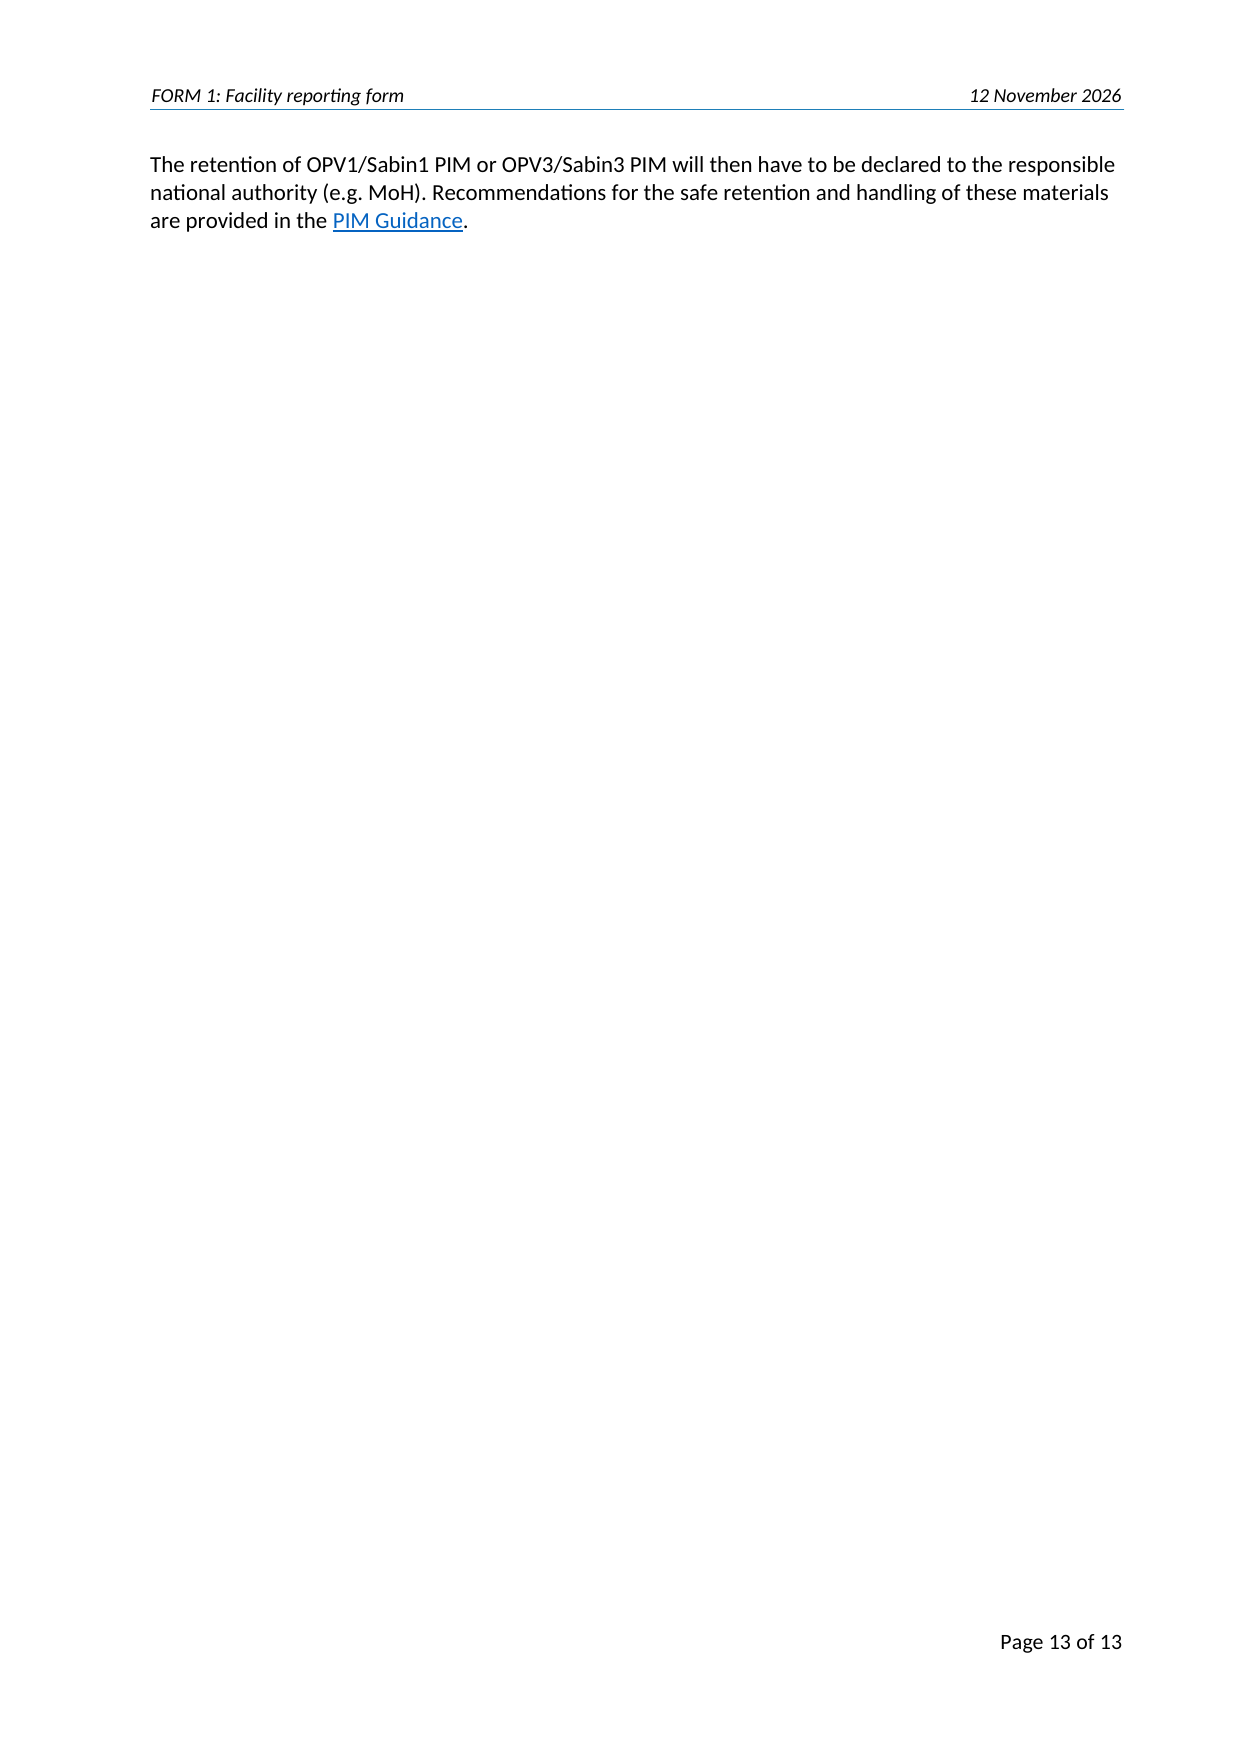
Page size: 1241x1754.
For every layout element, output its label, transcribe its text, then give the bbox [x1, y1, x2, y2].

text The retention of OPV1/Sabin1 PIM or OPV3/Sabin3 PIM will then have to be declared to the responsible national authority (e.g. MoH). Recommendations for the safe retention and handling of these materials are provided in the PIM Guidance. [150, 150, 1122, 234]
